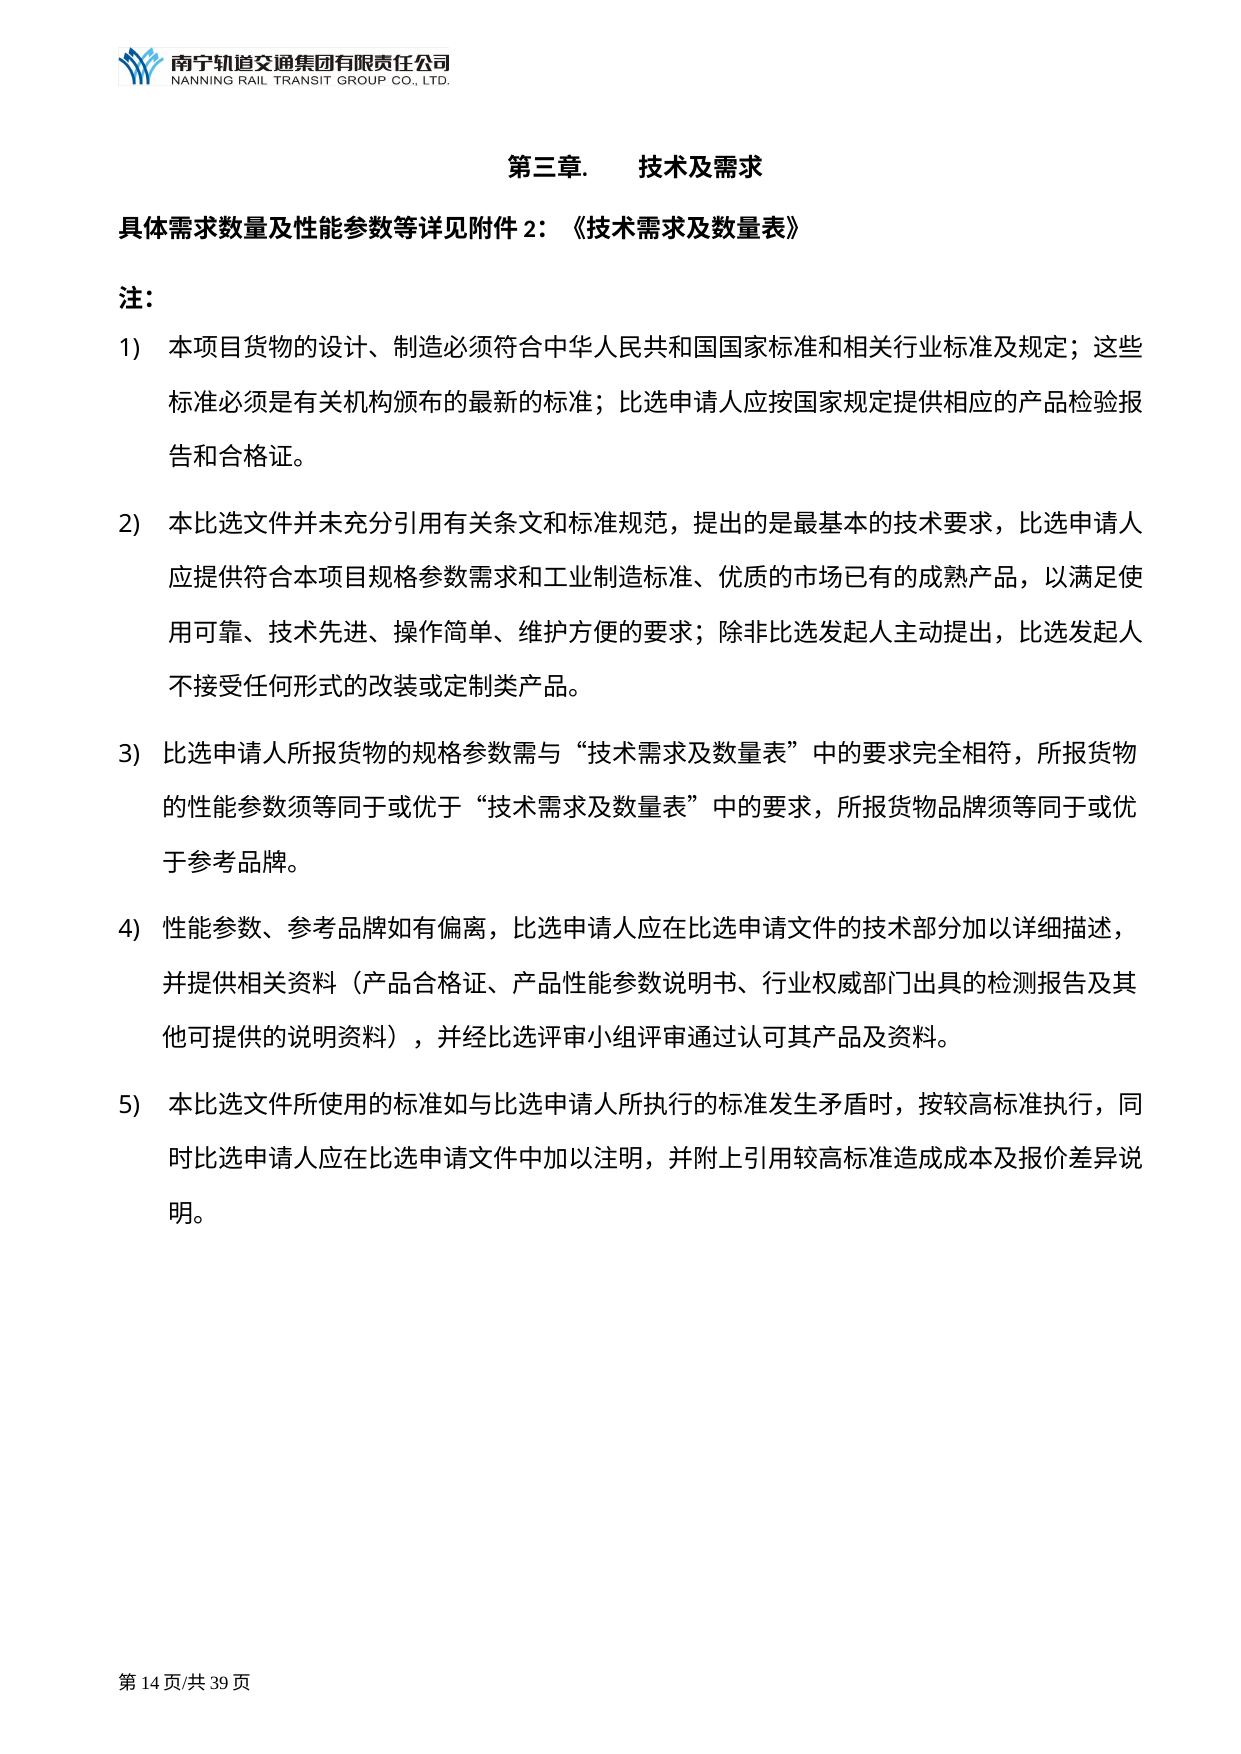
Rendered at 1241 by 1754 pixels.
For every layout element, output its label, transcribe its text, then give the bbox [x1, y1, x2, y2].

list 本项目货物的设计、制造必须符合中华人民共和国国家标准和相关行业标准及规定；这些标准必须是有关机构颁布的最新的标准；比选申请人应按国家规定提供相应的产品检验报告和合格证。 [118, 328, 1152, 473]
picture [118, 47, 449, 86]
list 本比选文件所使用的标准如与比选申请人所执行的标准发生矛盾时，按较高标准执行，同时比选申请人应在比选申请文件中加以注明，并附上引用较高标准造成成本及报价差异说明。 [118, 1084, 1152, 1229]
list 比选申请人所报货物的规格参数需与“技术需求及数量表”中的要求完全相符，所报货物的性能参数须等同于或优于“技术需求及数量表”中的要求，所报货物品牌须等同于或优于参考品牌。 [118, 733, 1152, 878]
list 本比选文件并未充分引用有关条文和标准规范，提出的是最基本的技术要求，比选申请人应提供符合本项目规格参数需求和工业制造标准、优质的市场已有的成熟产品，以满足使用可靠、技术先进、操作简单、维护方便的要求；除非比选发起人主动提出，比选发起人不接受任何形式的改装或定制类产品。 [118, 503, 1152, 703]
text 注： [118, 279, 1152, 315]
text 具体需求数量及性能参数等详见附件2：《技术需求及数量表》 [118, 208, 1152, 245]
list 性能参数、参考品牌如有偏离，比选申请人应在比选申请文件的技术部分加以详细描述，并提供相关资料（产品合格证、产品性能参数说明书、行业权威部门出具的检测报告及其他可提供的说明资料），并经比选评审小组评审通过认可其产品及资料。 [118, 909, 1152, 1054]
title 技术及需求 [118, 147, 1152, 183]
